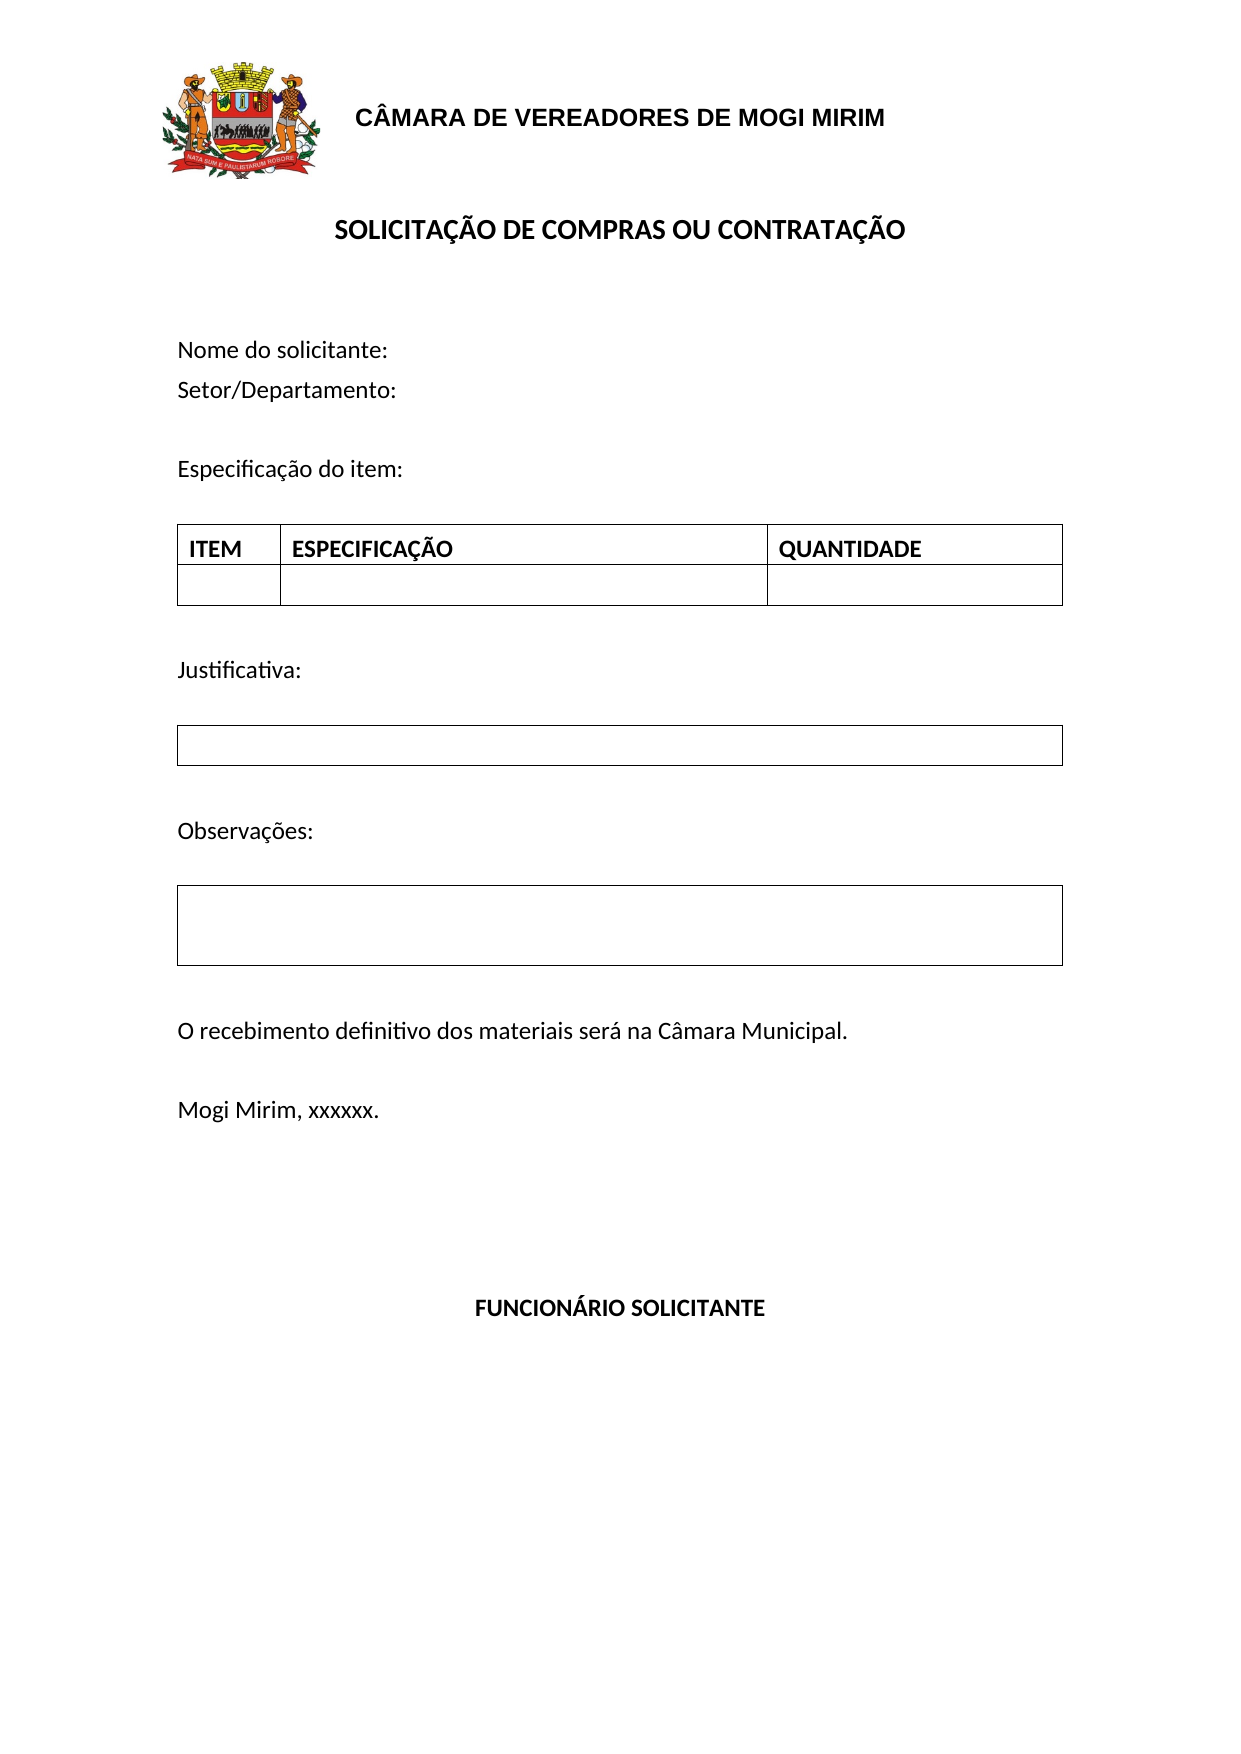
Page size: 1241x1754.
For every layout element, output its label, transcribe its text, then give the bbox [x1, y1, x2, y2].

text Especificação do item: [177, 444, 1063, 484]
table_cell [178, 565, 280, 605]
text Setor/Departamento: [177, 365, 1063, 405]
table_header [178, 886, 1062, 965]
text Mogi Mirim, xxxxxx. [177, 1085, 1063, 1124]
table_header [178, 726, 1062, 765]
text SOLICITAÇÃO DE COMPRAS OU CONTRATAÇÃO [177, 207, 1063, 246]
table_cell [768, 565, 1062, 605]
table_header ITEM [178, 525, 280, 564]
table_header ESPECIFICAÇÃO [281, 525, 767, 564]
table_header QUANTIDADE [768, 525, 1062, 564]
text Observações: [177, 806, 1063, 845]
text Nome do solicitante: [177, 326, 1063, 365]
text Justificativa: [177, 645, 1063, 685]
text O recebimento definitivo dos materiais será na Câmara Municipal. [177, 1006, 1063, 1045]
picture [161, 62, 321, 178]
table_cell [281, 565, 767, 605]
text FUNCIONÁRIO SOLICITANTE [177, 1283, 1063, 1322]
